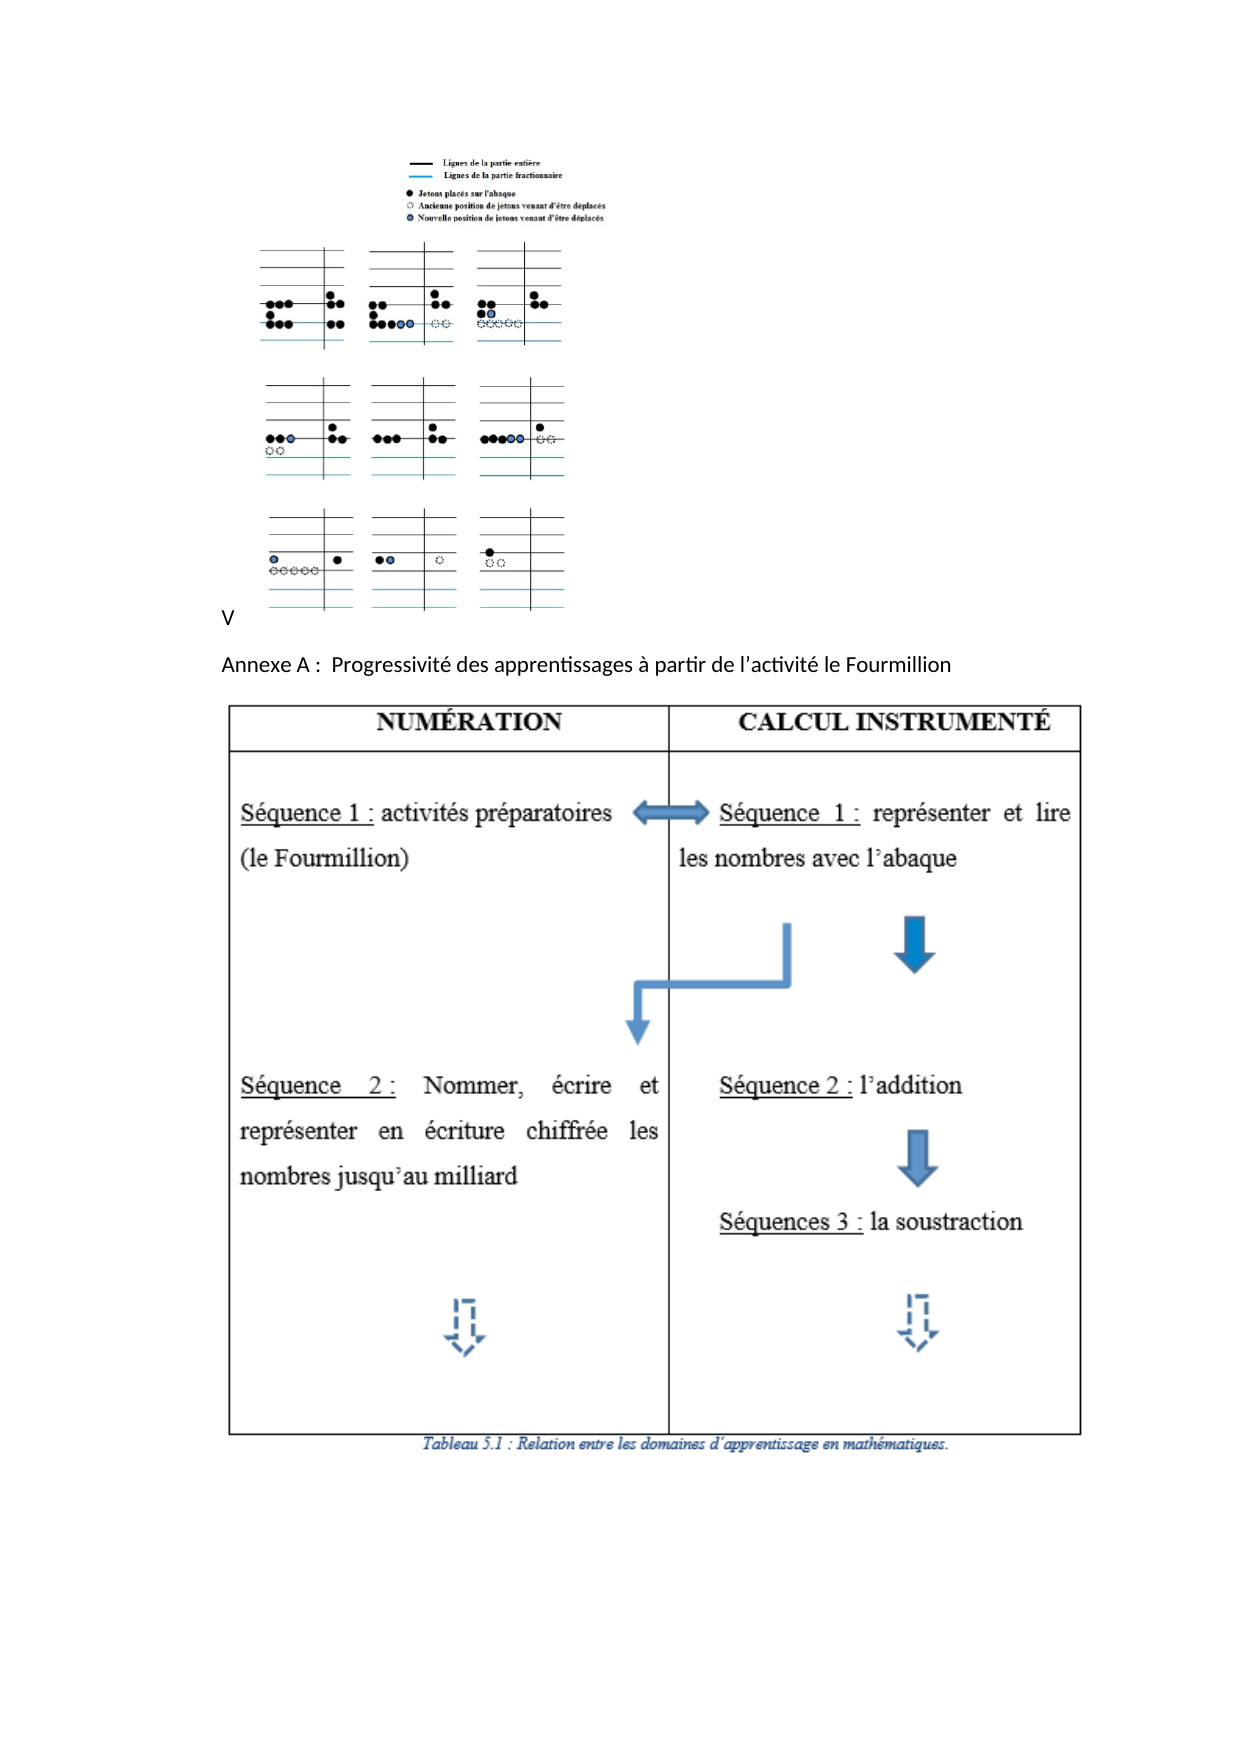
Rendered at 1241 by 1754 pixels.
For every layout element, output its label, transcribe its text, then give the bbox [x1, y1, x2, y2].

picture [234, 147, 618, 626]
text Annexe A : Progressivité des apprentissages à partir de l’activité le Fourmillion [148, 650, 1093, 678]
picture [221, 697, 1105, 1462]
